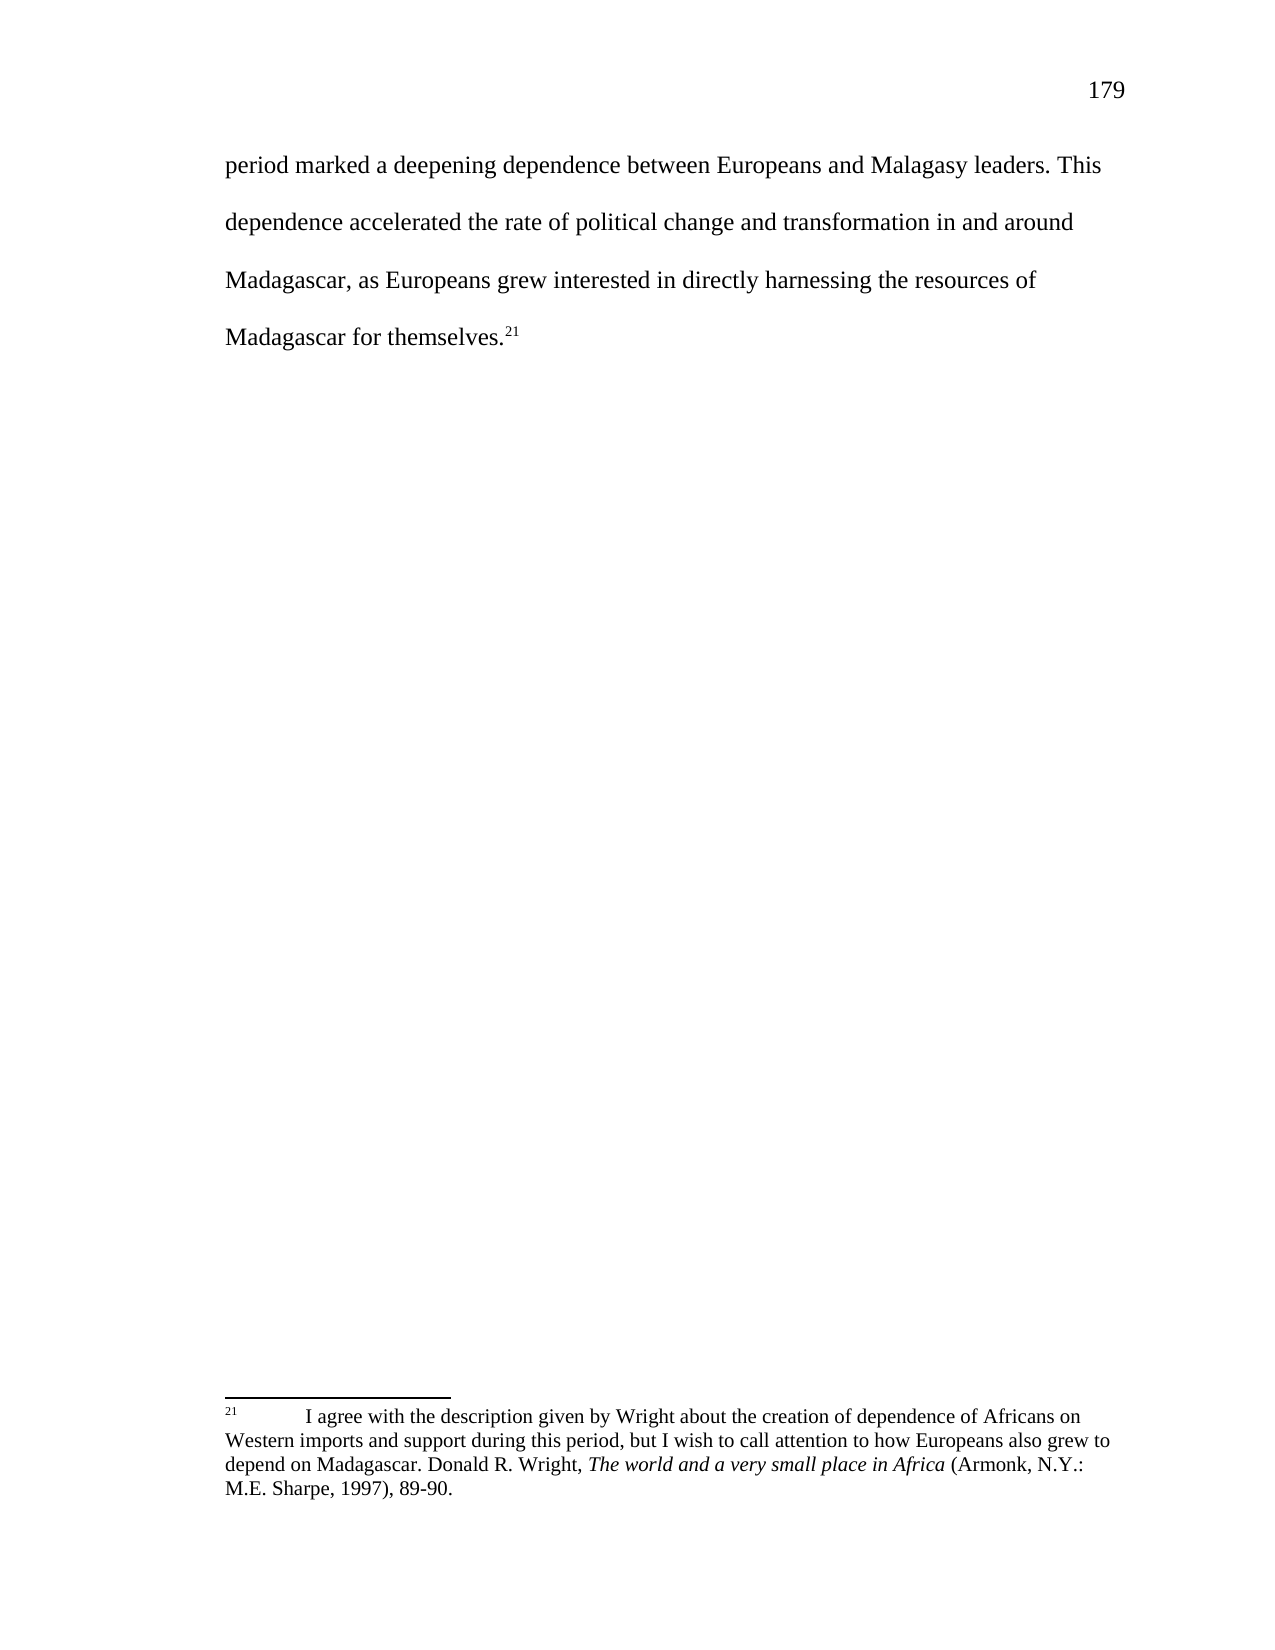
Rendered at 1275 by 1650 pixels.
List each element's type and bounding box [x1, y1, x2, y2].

text [225, 150, 1125, 351]
